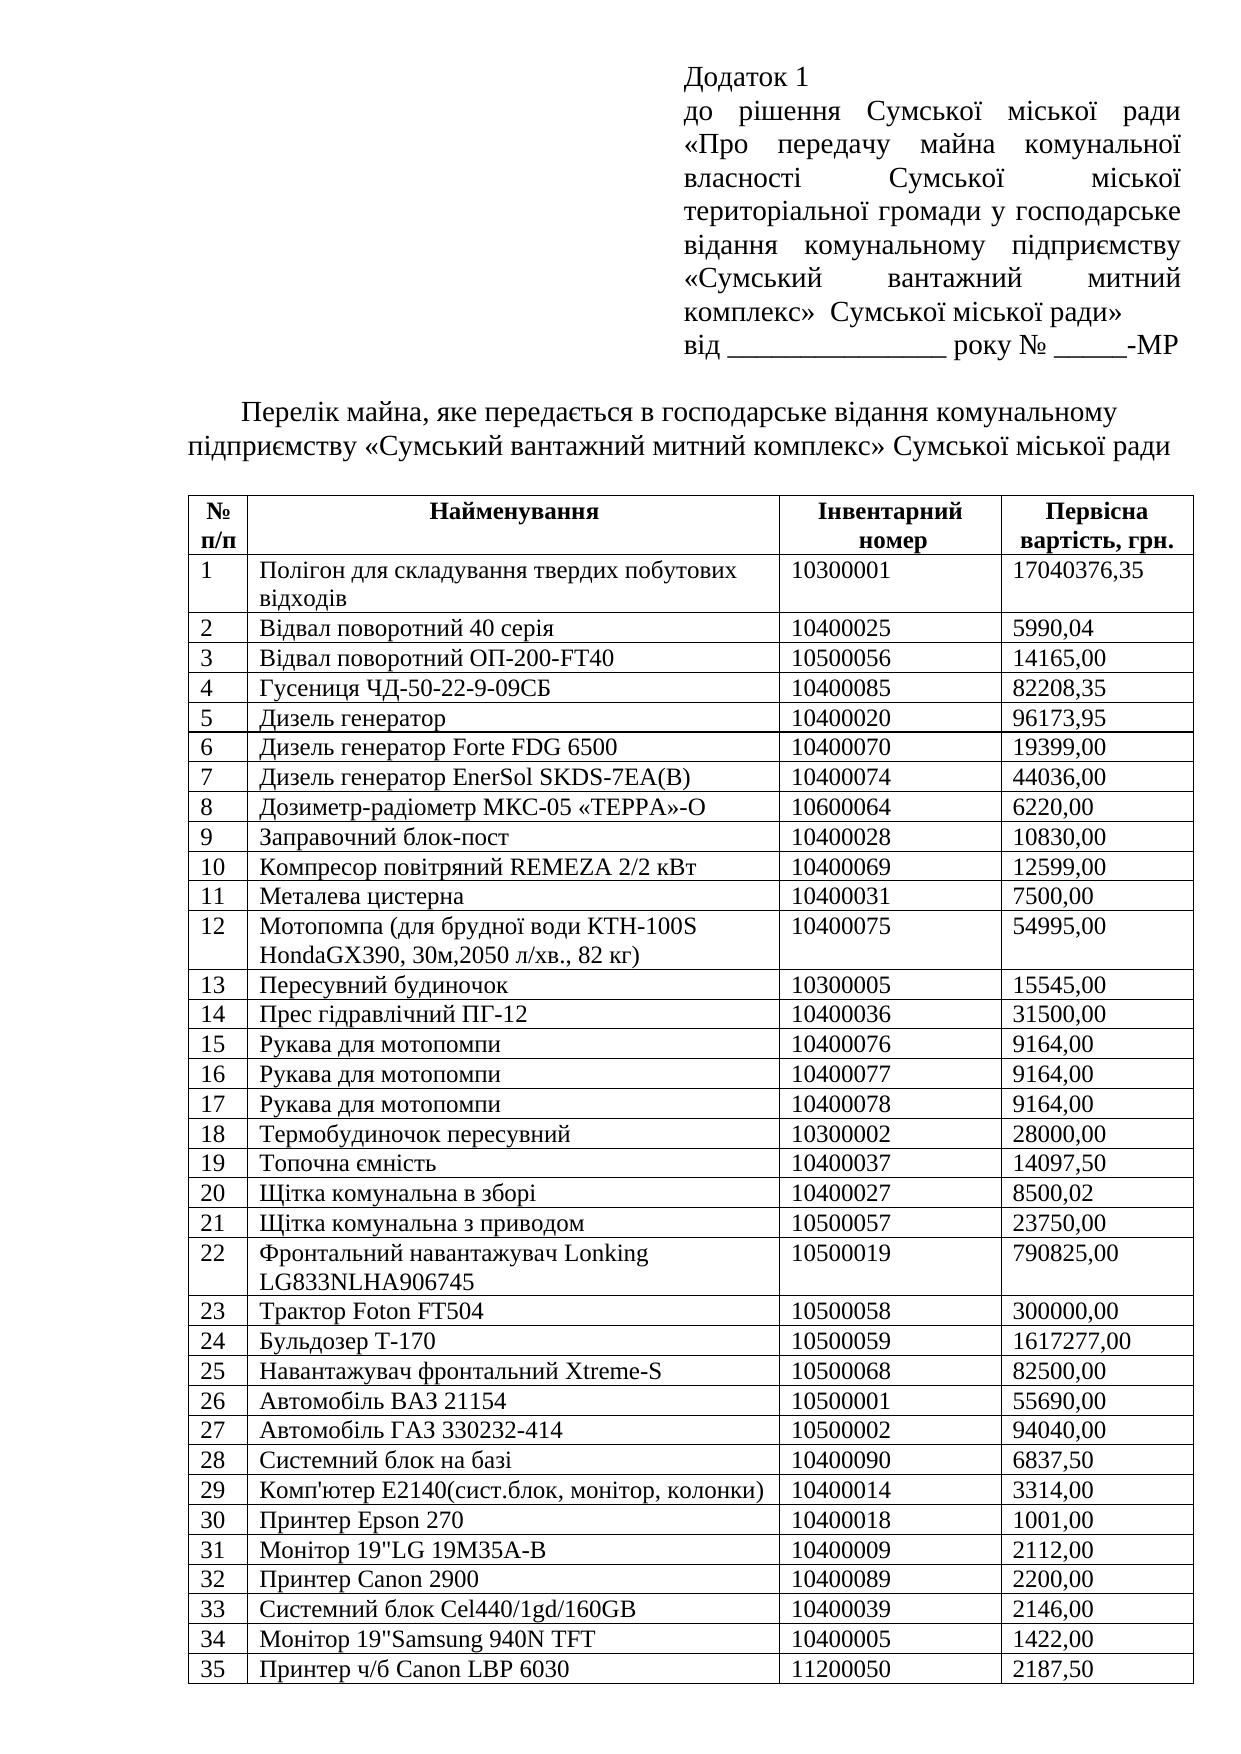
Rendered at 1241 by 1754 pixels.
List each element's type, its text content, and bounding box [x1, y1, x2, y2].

table_cell 12599,00 [1002, 852, 1193, 880]
table_cell 10400027 [780, 1178, 1001, 1207]
table_cell 9164,00 [1002, 1089, 1193, 1118]
table_cell 10300002 [780, 1119, 1001, 1147]
table_cell 32 [189, 1565, 247, 1593]
table_cell 10500002 [780, 1416, 1001, 1444]
table_cell 10500058 [780, 1296, 1001, 1325]
table_cell 55690,00 [1002, 1386, 1193, 1414]
table_cell 1 [189, 555, 247, 612]
table_cell 790825,00 [1002, 1238, 1193, 1295]
text до рішення Сумської міської ради «Про передачу майна комунальної власності Сумської міської територіальної громади у господарське відання комунальному підприємству «Сумський вантажний митний комплекс» Сумської міської ради» [683, 93, 1181, 327]
table_cell Прес гідравлічний ПГ-12 [248, 1000, 779, 1028]
table_cell 10400078 [780, 1089, 1001, 1118]
table_cell 2112,00 [1002, 1535, 1193, 1563]
table_cell Щітка комунальна з приводом [248, 1208, 779, 1237]
table_cell 5990,04 [1002, 613, 1193, 642]
table_cell 7500,00 [1002, 881, 1193, 910]
text Перелік майна, яке передається в господарське відання комунальному підприємству «Сумський вантажний митний комплекс» Сумської міської ради [177, 394, 1181, 462]
table_cell 27 [189, 1416, 247, 1444]
table_cell 23750,00 [1002, 1208, 1193, 1237]
table_cell 1422,00 [1002, 1624, 1193, 1653]
table_cell 10400077 [780, 1059, 1001, 1088]
table_cell 10300005 [780, 970, 1001, 998]
table_cell 10500019 [780, 1238, 1001, 1295]
table_cell 10400028 [780, 822, 1001, 851]
table_cell 10300001 [780, 555, 1001, 612]
table_cell 19 [189, 1149, 247, 1177]
table_cell 6837,50 [1002, 1445, 1193, 1474]
table_cell 10 [189, 852, 247, 880]
table_cell 22 [189, 1238, 247, 1295]
table_cell 17040376,35 [1002, 555, 1193, 612]
table_cell 300000,00 [1002, 1296, 1193, 1325]
table_cell 31500,00 [1002, 1000, 1193, 1028]
table_header Найменування [248, 496, 779, 554]
table_cell 44036,00 [1002, 762, 1193, 791]
table_cell 9164,00 [1002, 1029, 1193, 1058]
table_cell 10400037 [780, 1149, 1001, 1177]
table_cell Відвал поворотний ОП-200-FT40 [248, 643, 779, 672]
table_cell 10400039 [780, 1594, 1001, 1623]
table_cell Системний блок на базі [248, 1445, 779, 1474]
table_cell 94040,00 [1002, 1416, 1193, 1444]
table_cell 10400070 [780, 733, 1001, 761]
table_cell 10400069 [780, 852, 1001, 880]
table_cell Мотопомпа (для брудної води КТН-100S HondaGX390, 30м,2050 л/хв., 82 кг) [248, 911, 779, 969]
table_cell 10600064 [780, 792, 1001, 821]
table_cell 10400020 [780, 703, 1001, 731]
table_cell 24 [189, 1326, 247, 1355]
table_cell 10500057 [780, 1208, 1001, 1237]
table_cell 10400031 [780, 881, 1001, 910]
table_cell 13 [189, 970, 247, 998]
table_cell 28000,00 [1002, 1119, 1193, 1147]
table_cell Відвал поворотний 40 серія [248, 613, 779, 642]
table_cell 19399,00 [1002, 733, 1193, 761]
table_cell Бульдозер Т-170 [248, 1326, 779, 1355]
table_cell 10400014 [780, 1475, 1001, 1504]
table_cell 5 [189, 703, 247, 731]
table_cell 21 [189, 1208, 247, 1237]
table_cell 16 [189, 1059, 247, 1088]
table_cell 8500,02 [1002, 1178, 1193, 1207]
table_header Первісна вартість, грн. [1002, 496, 1193, 554]
table_cell 10400074 [780, 762, 1001, 791]
table_cell Монітор 19"LG 19М35А-В [248, 1535, 779, 1563]
table_cell 2187,50 [1002, 1654, 1193, 1683]
table_cell Металева цистерна [248, 881, 779, 910]
table_cell 9164,00 [1002, 1059, 1193, 1088]
table_cell Полігон для складування твердих побутових відходів [248, 555, 779, 612]
table_cell 8 [189, 792, 247, 821]
table_cell 2146,00 [1002, 1594, 1193, 1623]
table_cell Монітор 19"Samsung 940N TFT [248, 1624, 779, 1653]
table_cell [248, 1654, 779, 1683]
table_cell 23 [189, 1296, 247, 1325]
table_cell 7 [189, 762, 247, 791]
table_cell 17 [189, 1089, 247, 1118]
table_cell Щітка комунальна в зборі [248, 1178, 779, 1207]
table_cell 10500059 [780, 1326, 1001, 1355]
text Додаток 1 [177, 59, 1181, 93]
table_cell 10400089 [780, 1565, 1001, 1593]
table_cell Фронтальний навантажувач Lonking LG833NLHA906745 [248, 1238, 779, 1295]
table_cell Комп'ютер Е2140(сист.блок, монітор, колонки) [248, 1475, 779, 1504]
table_cell 11200050 [780, 1654, 1001, 1683]
table_cell 33 [189, 1594, 247, 1623]
table_cell Рукава для мотопомпи [248, 1089, 779, 1118]
table_cell 25 [189, 1356, 247, 1385]
table_cell 10400085 [780, 673, 1001, 702]
table_cell Рукава для мотопомпи [248, 1059, 779, 1088]
table_cell Навантажувач фронтальний Xtreme-S [248, 1356, 779, 1385]
table_cell 35 [189, 1654, 247, 1683]
table_cell 3 [189, 643, 247, 672]
table_cell 10400025 [780, 613, 1001, 642]
table_cell 10500068 [780, 1356, 1001, 1385]
table_cell 96173,95 [1002, 703, 1193, 731]
table_cell 34 [189, 1624, 247, 1653]
table_cell 20 [189, 1178, 247, 1207]
table_cell Термобудиночок пересувний [248, 1119, 779, 1147]
table_cell 10500056 [780, 643, 1001, 672]
table_cell 26 [189, 1386, 247, 1414]
table_cell Принтер Epson 270 [248, 1505, 779, 1534]
table_header № п/п [189, 496, 247, 554]
table_cell 14 [189, 1000, 247, 1028]
text від _______________ року № _____-МР [177, 327, 1181, 361]
table_cell Дизель генератор EnerSol SKDS-7EA(В) [248, 762, 779, 791]
table_cell 2200,00 [1002, 1565, 1193, 1593]
table_cell 10400036 [780, 1000, 1001, 1028]
table_cell 10830,00 [1002, 822, 1193, 851]
table_cell 54995,00 [1002, 911, 1193, 969]
table_cell 14097,50 [1002, 1149, 1193, 1177]
table_cell 10500001 [780, 1386, 1001, 1414]
table_cell Рукава для мотопомпи [248, 1029, 779, 1058]
table_cell 18 [189, 1119, 247, 1147]
table_cell 12 [189, 911, 247, 969]
table_cell 10400005 [780, 1624, 1001, 1653]
table_cell 3314,00 [1002, 1475, 1193, 1504]
table_cell 15 [189, 1029, 247, 1058]
table_cell Компресор повітряний REMEZA 2/2 кВт [248, 852, 779, 880]
table_cell Принтер Canon 2900 [248, 1565, 779, 1593]
table_cell 28 [189, 1445, 247, 1474]
table_cell Дизель генератор Forte FDG 6500 [248, 733, 779, 761]
table_cell 10400075 [780, 911, 1001, 969]
table_cell 14165,00 [1002, 643, 1193, 672]
table_cell 10400009 [780, 1535, 1001, 1563]
table_cell 15545,00 [1002, 970, 1193, 998]
table_cell 29 [189, 1475, 247, 1504]
table_cell 1001,00 [1002, 1505, 1193, 1534]
table_cell 30 [189, 1505, 247, 1534]
table_header Інвентарний номер [780, 496, 1001, 554]
table_cell 11 [189, 881, 247, 910]
table_cell Автомобіль ГАЗ 330232-414 [248, 1416, 779, 1444]
table_cell Автомобіль ВАЗ 21154 [248, 1386, 779, 1414]
table_cell 4 [189, 673, 247, 702]
table_cell Заправочний блок-пост [248, 822, 779, 851]
table_cell Дизель генератор [248, 703, 779, 731]
table_cell 6220,00 [1002, 792, 1193, 821]
table_cell 10400090 [780, 1445, 1001, 1474]
table_cell Гусениця ЧД-50-22-9-09СБ [248, 673, 779, 702]
table_cell 82500,00 [1002, 1356, 1193, 1385]
table_cell 31 [189, 1535, 247, 1563]
table_cell Пересувний будиночок [248, 970, 779, 998]
table_cell Дозиметр-радіометр МКС-05 «ТЕРРА»-О [248, 792, 779, 821]
table_cell 9 [189, 822, 247, 851]
table_cell Трактор Foton FT504 [248, 1296, 779, 1325]
table_cell Топочна ємність [248, 1149, 779, 1177]
table_cell 82208,35 [1002, 673, 1193, 702]
table_cell 6 [189, 733, 247, 761]
table_cell Системний блок Cel440/1gd/160GB [248, 1594, 779, 1623]
table_cell 2 [189, 613, 247, 642]
table_cell 1617277,00 [1002, 1326, 1193, 1355]
table_cell 10400076 [780, 1029, 1001, 1058]
table_cell 10400018 [780, 1505, 1001, 1534]
